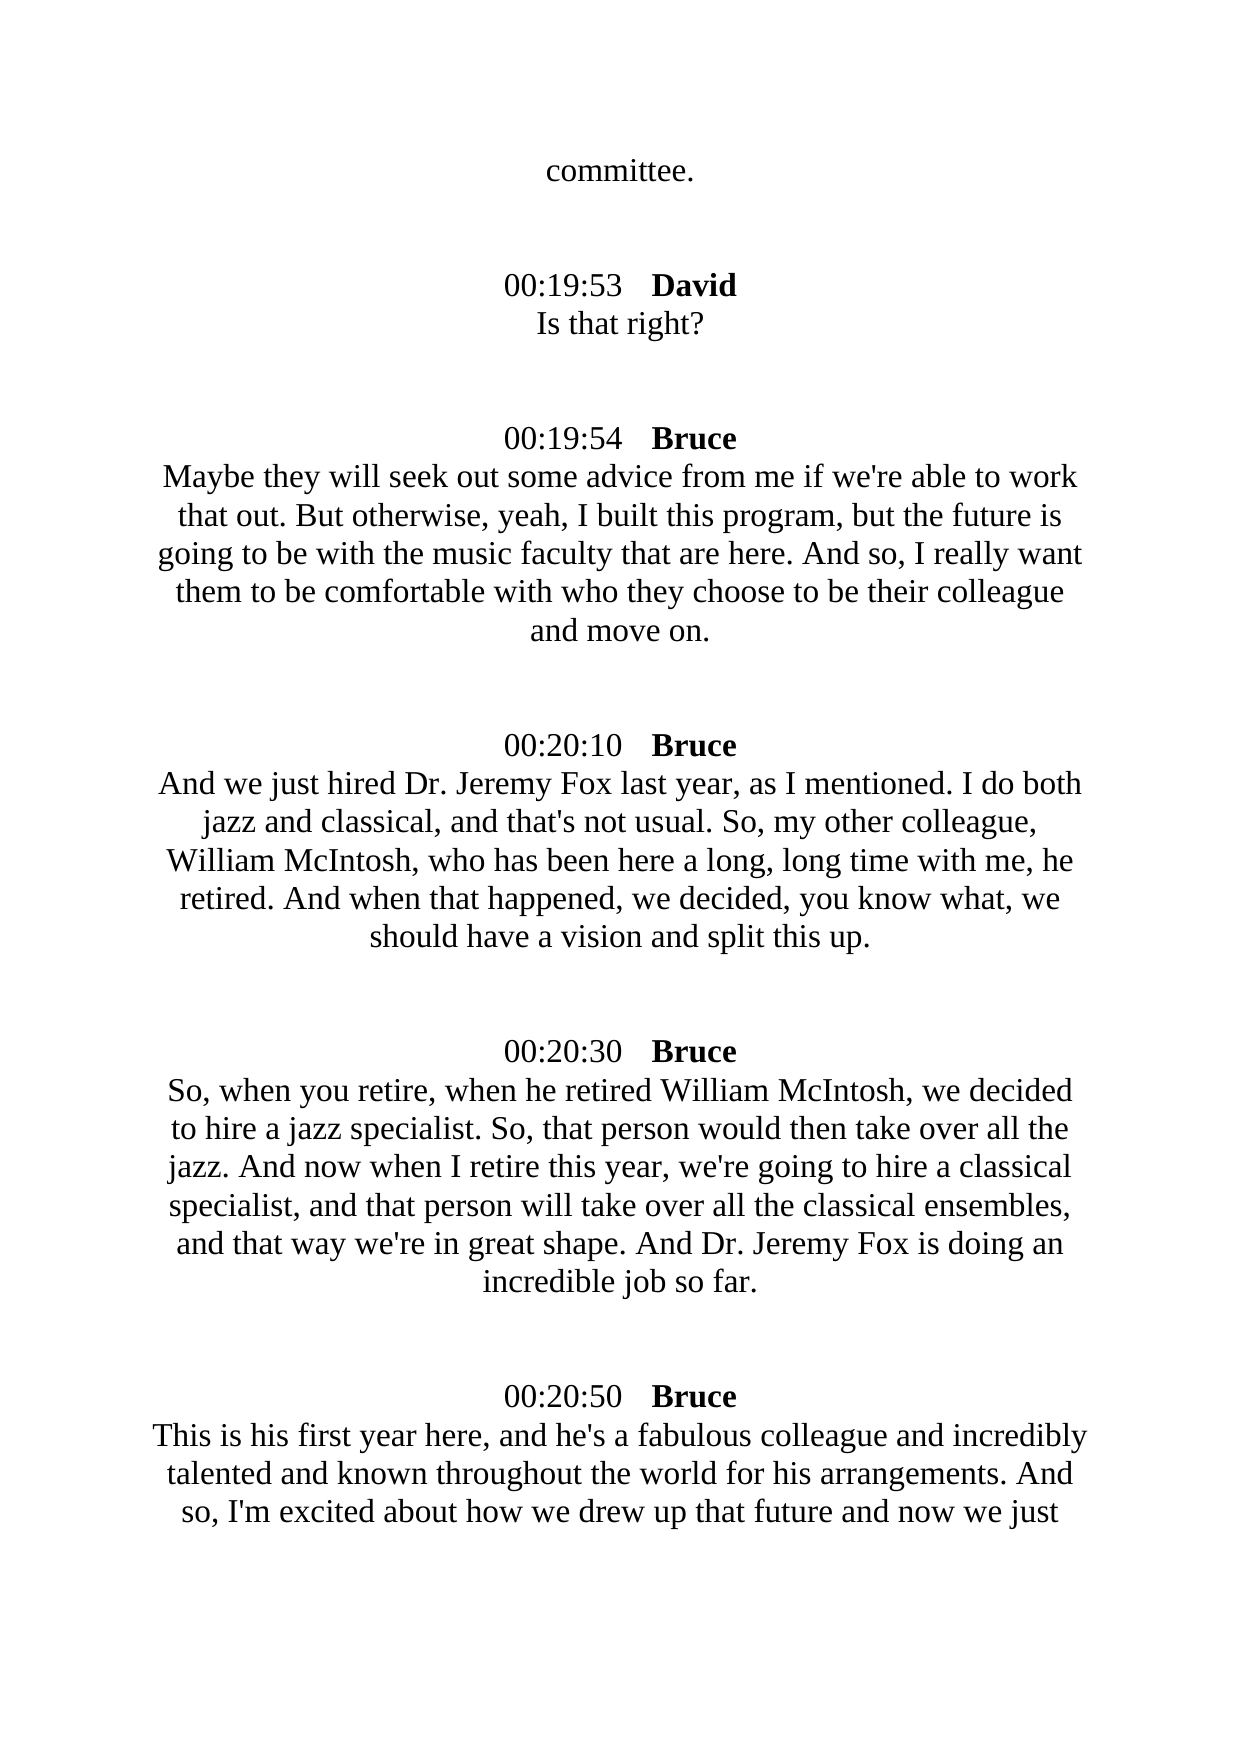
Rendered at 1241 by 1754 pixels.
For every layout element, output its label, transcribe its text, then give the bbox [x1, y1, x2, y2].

subtitle 00:19:53 David [150, 265, 1090, 303]
subtitle Is that right? [150, 303, 1090, 380]
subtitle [150, 150, 1090, 227]
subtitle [150, 1415, 1090, 1530]
subtitle 00:20:10 Bruce [150, 725, 1090, 763]
subtitle And we just hired Dr. Jeremy Fox last year, as I mentioned. I do both jazz and classical, and that's not usual. So, my other colleague, William McIntosh, who has been here a long, long time with me, he retired. And when that happened, we decided, you know what, we should have a vision and split this up. [150, 763, 1090, 993]
subtitle Maybe they will seek out some advice from me if we're able to work that out. But otherwise, yeah, I built this program, but the future is going to be with the music faculty that are here. And so, I really want them to be comfortable with who they choose to be their colleague and move on. [150, 457, 1090, 687]
subtitle 00:20:30 Bruce [150, 1032, 1090, 1070]
subtitle 00:19:54 Bruce [150, 418, 1090, 457]
subtitle So, when you retire, when he retired William McIntosh, we decided to hire a jazz specialist. So, that person would then take over all the jazz. And now when I retire this year, we're going to hire a classical specialist, and that person will take over all the classical ensembles, and that way we're in great shape. And Dr. Jeremy Fox is doing an incredible job so far. [150, 1070, 1090, 1338]
subtitle 00:20:50 Bruce [150, 1377, 1090, 1415]
